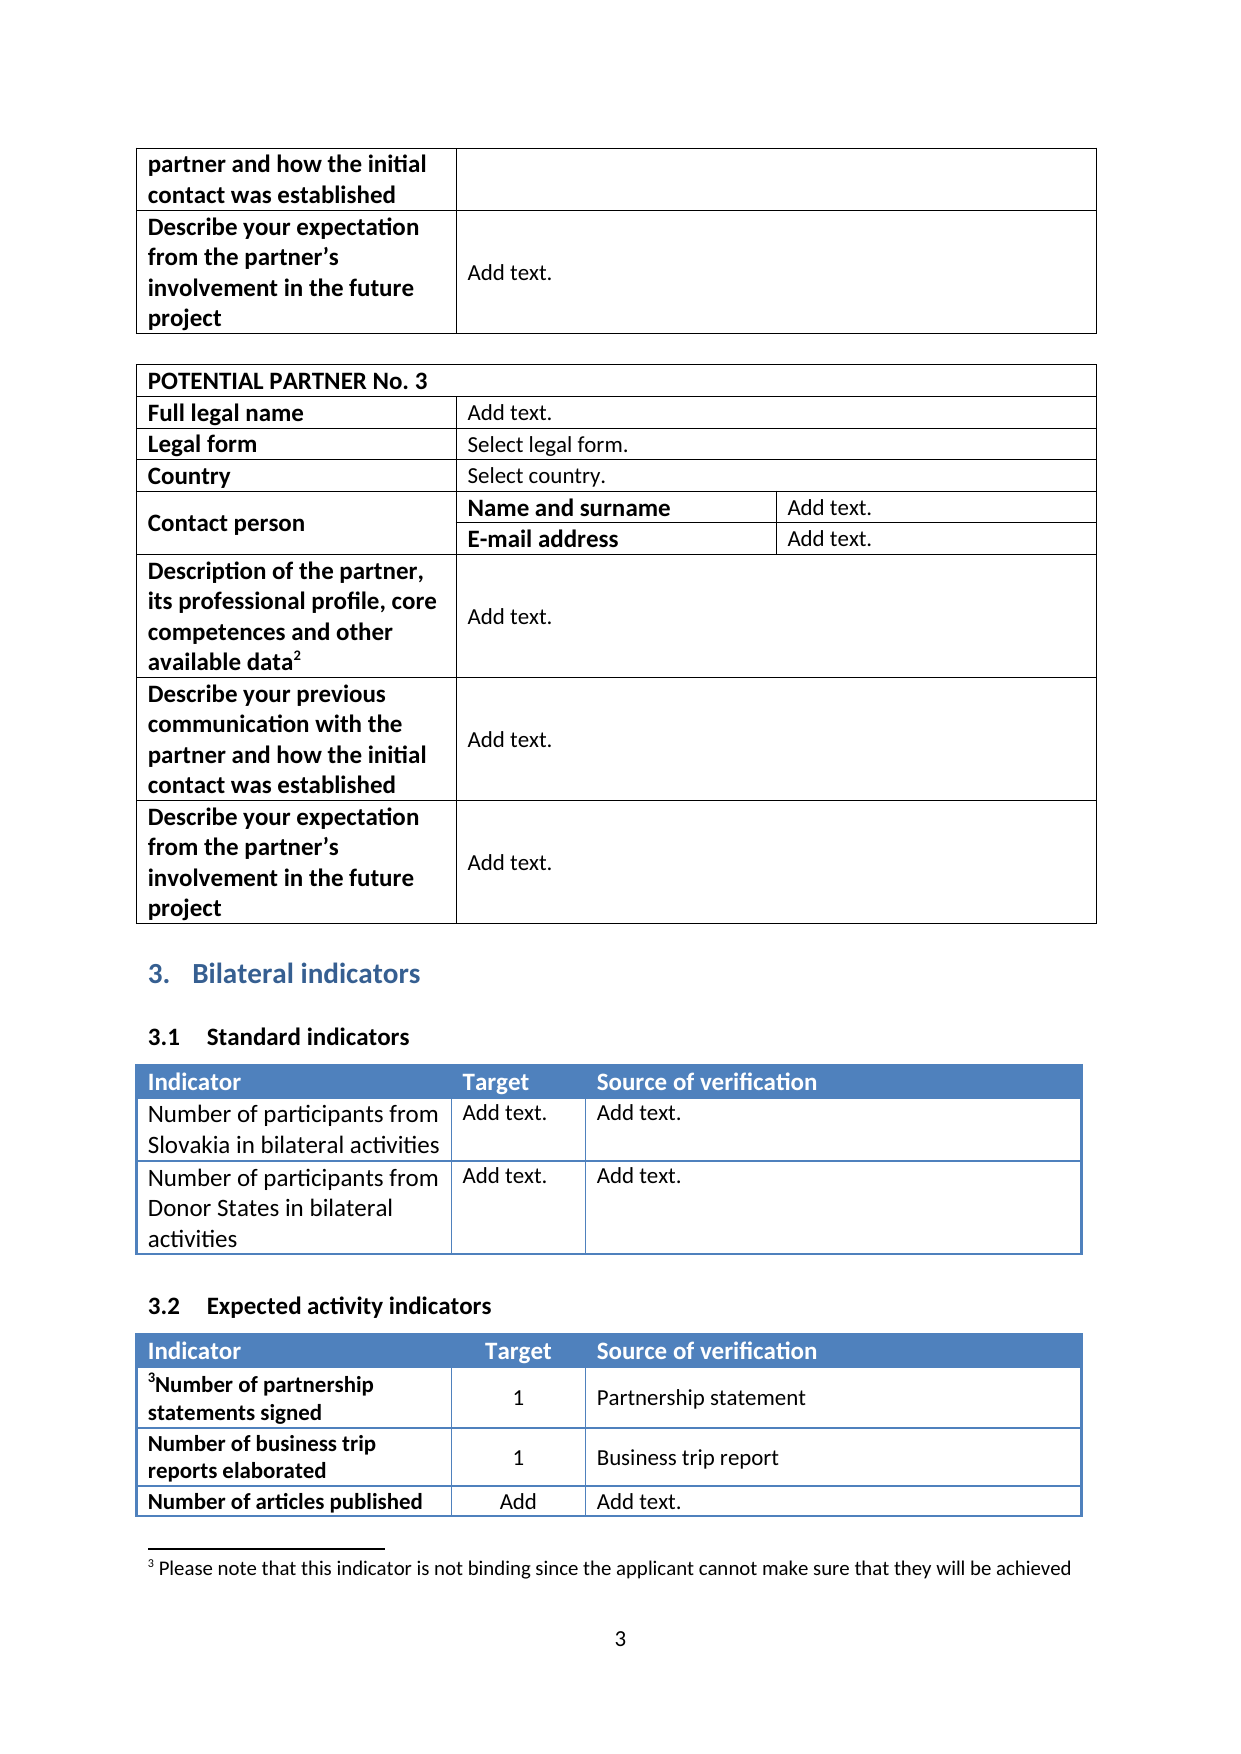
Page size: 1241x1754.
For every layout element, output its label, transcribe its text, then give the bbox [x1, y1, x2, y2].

table_header Source of verification [586, 1335, 1080, 1366]
list Standard indicators [148, 1021, 1093, 1051]
table_header Indicator [138, 1335, 451, 1366]
table_cell E-mail address [457, 523, 776, 554]
table_header Target [452, 1066, 585, 1096]
table_header Target [452, 1335, 585, 1366]
table_cell Describe your previous communication with the partner and how the initial contact was established [137, 678, 456, 800]
table_header Source of verification [586, 1066, 1080, 1096]
table_cell Describe your expectation from the partner’s involvement in the future project [137, 801, 456, 923]
table_cell Number of participants from Donor States in bilateral activities [138, 1162, 451, 1253]
list Bilateral indicators [148, 955, 1093, 990]
table_cell Description of the partner, its professional profile, core competences and other available data2 [137, 555, 456, 677]
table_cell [137, 149, 456, 210]
table_header POTENTIAL PARTNER No. 3 [137, 365, 1096, 396]
table_cell Legal form [137, 429, 456, 459]
table_cell Name and surname [457, 492, 776, 522]
table_cell Number of participants from Slovakia in bilateral activities [138, 1099, 451, 1159]
table_cell Contact person [137, 492, 456, 554]
table_cell Full legal name [137, 397, 456, 427]
table_header Indicator [138, 1066, 451, 1096]
list Expected activity indicators [148, 1290, 1093, 1321]
table_cell Country [137, 460, 456, 491]
table_cell Describe your expectation from the partner’s involvement in the future project [137, 211, 456, 333]
